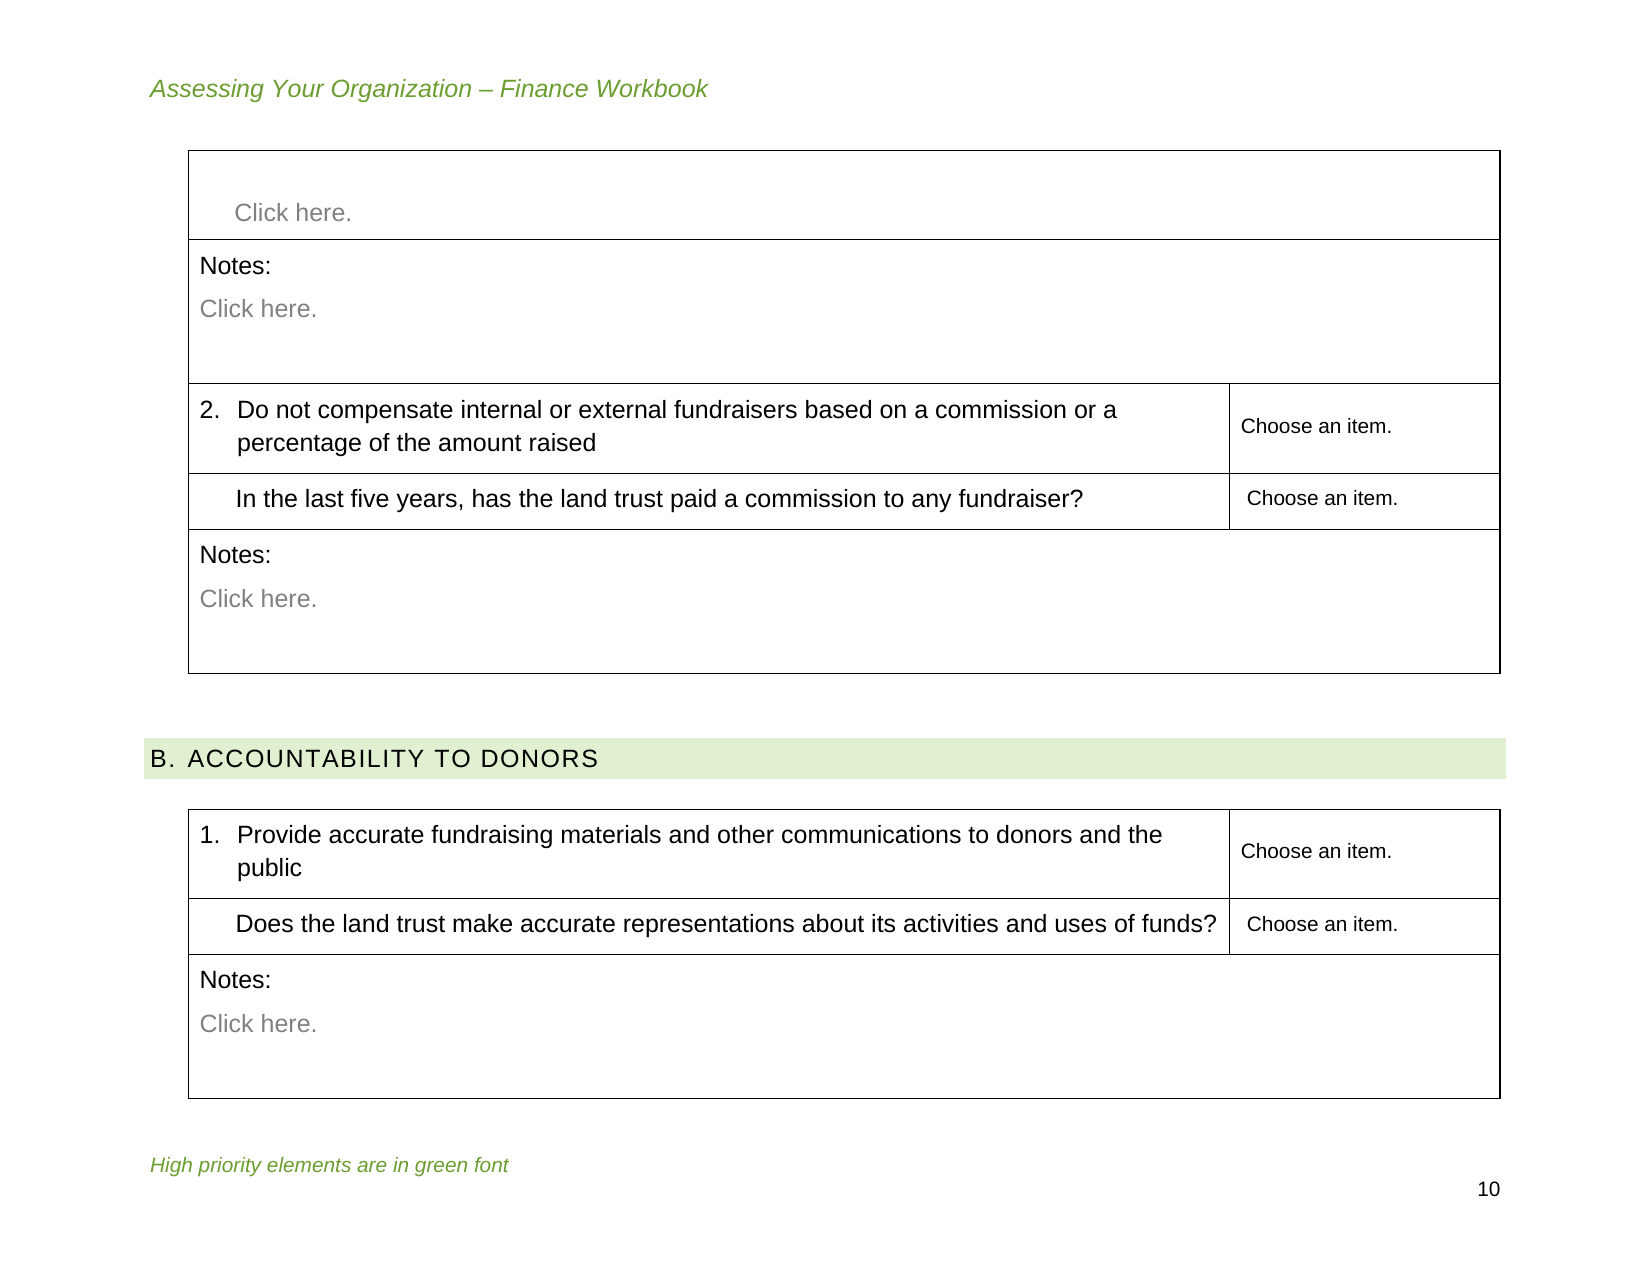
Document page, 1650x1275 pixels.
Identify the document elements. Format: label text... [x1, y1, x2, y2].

table_cell In the last five years, has the land trust paid a commission to any fundraiser? [189, 474, 1229, 529]
table_cell Does the land trust make accurate representations about its activities and uses of funds? [189, 899, 1229, 954]
table_cell Notes: [189, 240, 1499, 383]
table_header Provide accurate fundraising materials and other communications to donors and the public [189, 810, 1229, 898]
table_cell Notes: [189, 955, 1499, 1098]
table_cell Do not compensate internal or external fundraisers based on a commission or a percentage of the amount raised [189, 384, 1229, 472]
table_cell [189, 151, 1499, 239]
subtitle Accountability to Donors [150, 744, 1500, 773]
table_cell Notes: [189, 530, 1499, 673]
